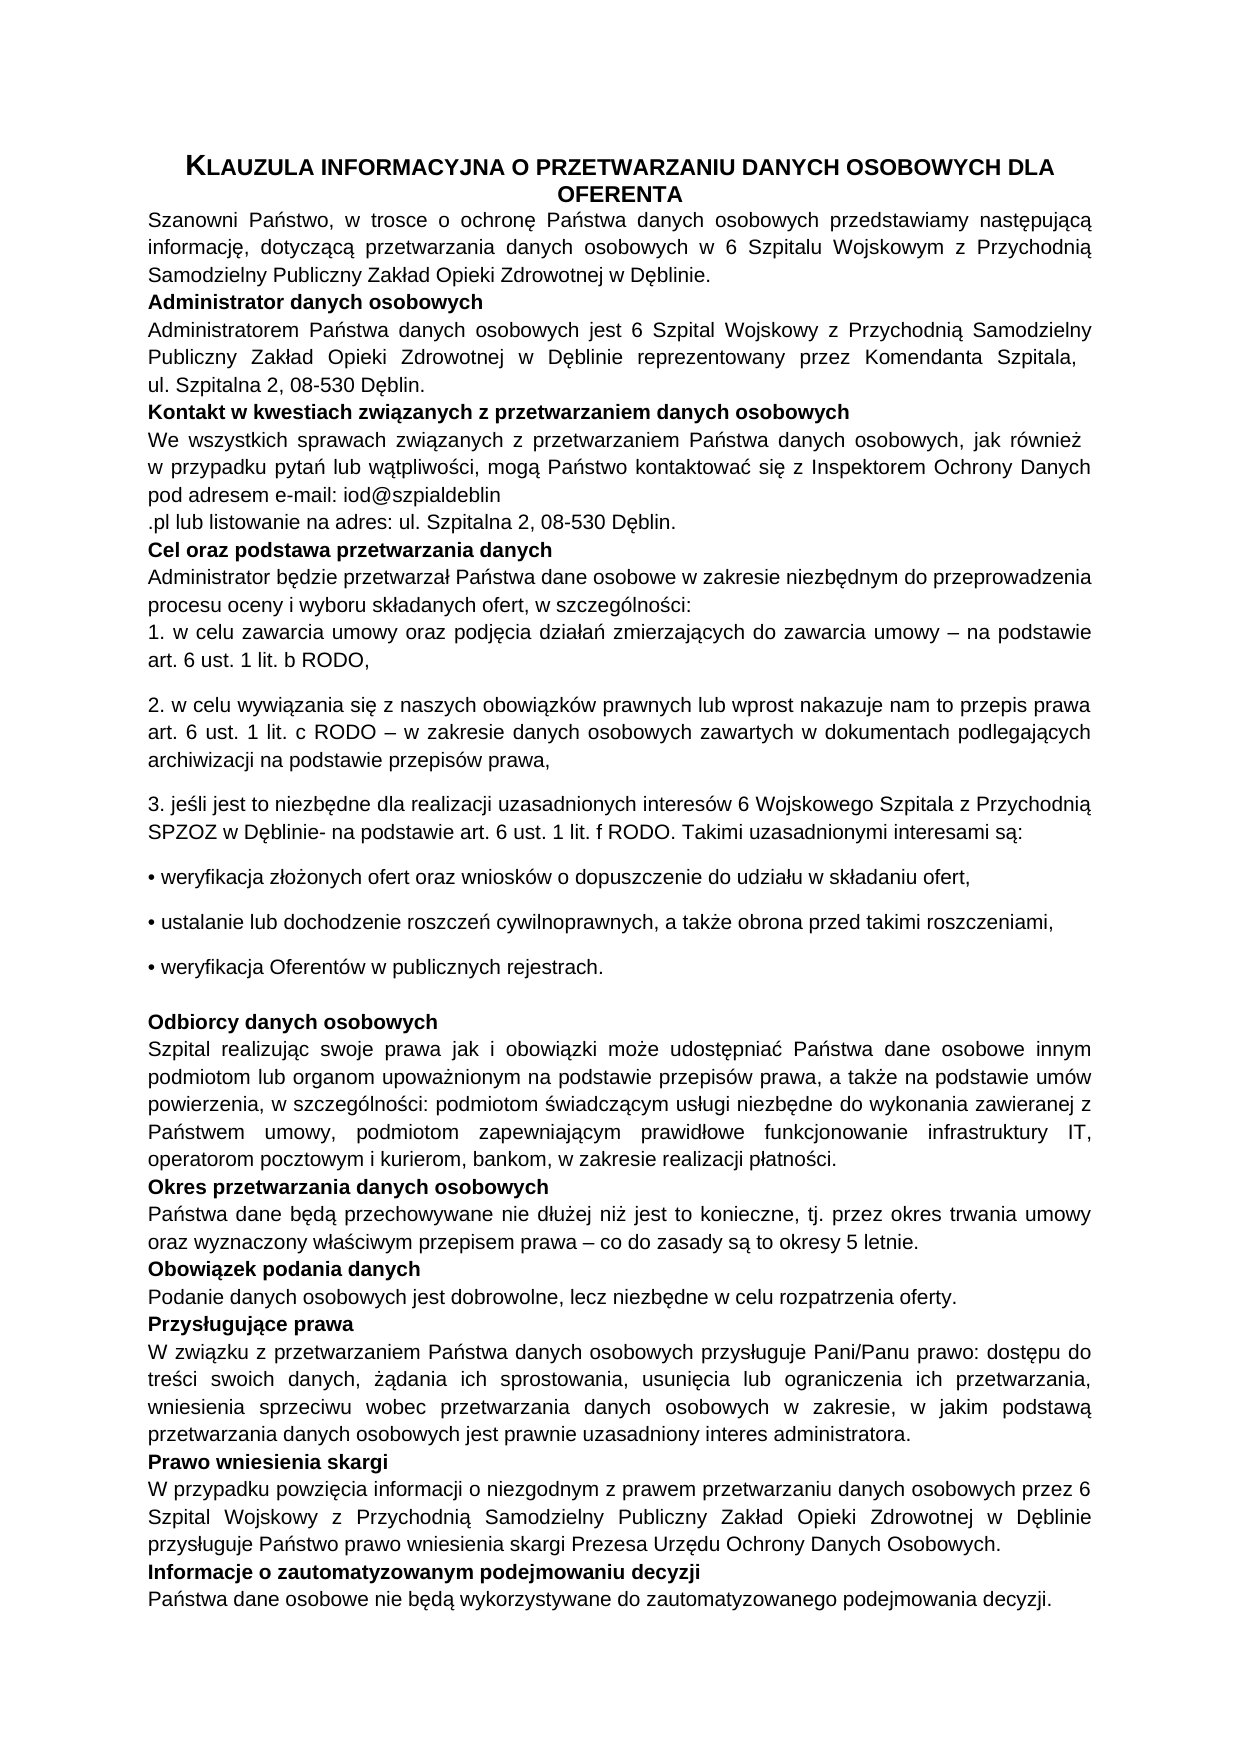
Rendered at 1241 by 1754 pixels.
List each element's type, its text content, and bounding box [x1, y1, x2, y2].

text W związku z przetwarzaniem Państwa danych osobowych przysługuje Pani/Panu prawo: dostępu do treści swoich danych, żądania ich sprostowania, usunięcia lub ograniczenia ich przetwarzania, wniesienia sprzeciwu wobec przetwarzania danych osobowych w zakresie, w jakim podstawą przetwarzania danych osobowych jest prawnie uzasadniony interes administratora. [148, 1339, 1093, 1446]
text Administrator będzie przetwarzał Państwa dane osobowe w zakresie niezbędnym do przeprowadzenia procesu oceny i wyboru składanych ofert, w szczególności: [148, 565, 1093, 616]
text Przysługujące prawa [148, 1312, 1093, 1336]
text Szpital realizując swoje prawa jak i obowiązki może udostępniać Państwa dane osobowe innym podmiotom lub organom upoważnionym na podstawie przepisów prawa, a także na podstawie umów powierzenia, w szczególności: podmiotom świadczącym usługi niezbędne do wykonania zawieranej z Państwem umowy, podmiotom zapewniającym prawidłowe funkcjonowanie infrastruktury IT, operatorom pocztowym i kurierom, bankom, w zakresie realizacji płatności. [148, 1037, 1093, 1171]
text 1. w celu zawarcia umowy oraz podjęcia działań zmierzających do zawarcia umowy – na podstawie art. 6 ust. 1 lit. b RODO, [148, 620, 1093, 671]
text Administratorem Państwa danych osobowych jest 6 Szpital Wojskowy z Przychodnią Samodzielny Publiczny Zakład Opieki Zdrowotnej w Dęblinie reprezentowany przez Komendanta Szpitala, ul. Szpitalna 2, 08-530 Dęblin. [148, 317, 1093, 396]
text • weryfikacja Oferentów w publicznych rejestrach. [148, 954, 1093, 978]
text W przypadku powzięcia informacji o niezgodnym z prawem przetwarzaniu danych osobowych przez 6 Szpital Wojskowy z Przychodnią Samodzielny Publiczny Zakład Opieki Zdrowotnej w Dęblinie przysługuje Państwo prawo wniesienia skargi Prezesa Urzędu Ochrony Danych Osobowych. [148, 1477, 1093, 1556]
text 2. w celu wywiązania się z naszych obowiązków prawnych lub wprost nakazuje nam to przepis prawa art. 6 ust. 1 lit. c RODO – w zakresie danych osobowych zawartych w dokumentach podlegających archiwizacji na podstawie przepisów prawa, [148, 692, 1093, 771]
text Państwa dane będą przechowywane nie dłużej niż jest to konieczne, tj. przez okres trwania umowy oraz wyznaczony właściwym przepisem prawa – co do zasady są to okresy 5 letnie. [148, 1202, 1093, 1253]
text Odbiorcy danych osobowych [148, 1009, 1093, 1033]
text Administrator danych osobowych [148, 290, 1093, 314]
text KLAUZULA INFORMACYJNA O PRZETWARZANIU DANYCH OSOBOWYCH DLA OFERENTA [148, 148, 1093, 207]
text Obowiązek podania danych [148, 1257, 1093, 1281]
text Kontakt w kwestiach związanych z przetwarzaniem danych osobowych [148, 400, 1093, 424]
text Podanie danych osobowych jest dobrowolne, lecz niezbędne w celu rozpatrzenia oferty. [148, 1284, 1093, 1308]
text • weryfikacja złożonych ofert oraz wniosków o dopuszczenie do udziału w składaniu ofert, [148, 865, 1093, 889]
text 3. jeśli jest to niezbędne dla realizacji uzasadnionych interesów 6 Wojskowego Szpitala z Przychodnią SPZOZ w Dęblinie- na podstawie art. 6 ust. 1 lit. f RODO. Takimi uzasadnionymi interesami są: [148, 792, 1093, 844]
text Szanowni Państwo, w trosce o ochronę Państwa danych osobowych przedstawiamy następującą informację, dotyczącą przetwarzania danych osobowych w 6 Szpitalu Wojskowym z Przychodnią Samodzielny Publiczny Zakład Opieki Zdrowotnej w Dęblinie. [148, 207, 1093, 286]
text Prawo wniesienia skargi [148, 1449, 1093, 1473]
text Państwa dane osobowe nie będą wykorzystywane do zautomatyzowanego podejmowania decyzji. [148, 1587, 1093, 1611]
text Okres przetwarzania danych osobowych [148, 1174, 1093, 1198]
text .pl lub listowanie na adres: ul. Szpitalna 2, 08-530 Dęblin. [148, 510, 1093, 534]
text Cel oraz podstawa przetwarzania danych [148, 537, 1093, 561]
text • ustalanie lub dochodzenie roszczeń cywilnoprawnych, a także obrona przed takimi roszczeniami, [148, 909, 1093, 933]
text We wszystkich sprawach związanych z przetwarzaniem Państwa danych osobowych, jak również w przypadku pytań lub wątpliwości, mogą Państwo kontaktować się z Inspektorem Ochrony Danych pod adresem e-mail: iod@szpialdeblin [148, 427, 1093, 506]
text Informacje o zautomatyzowanym podejmowaniu decyzji [148, 1559, 1093, 1583]
